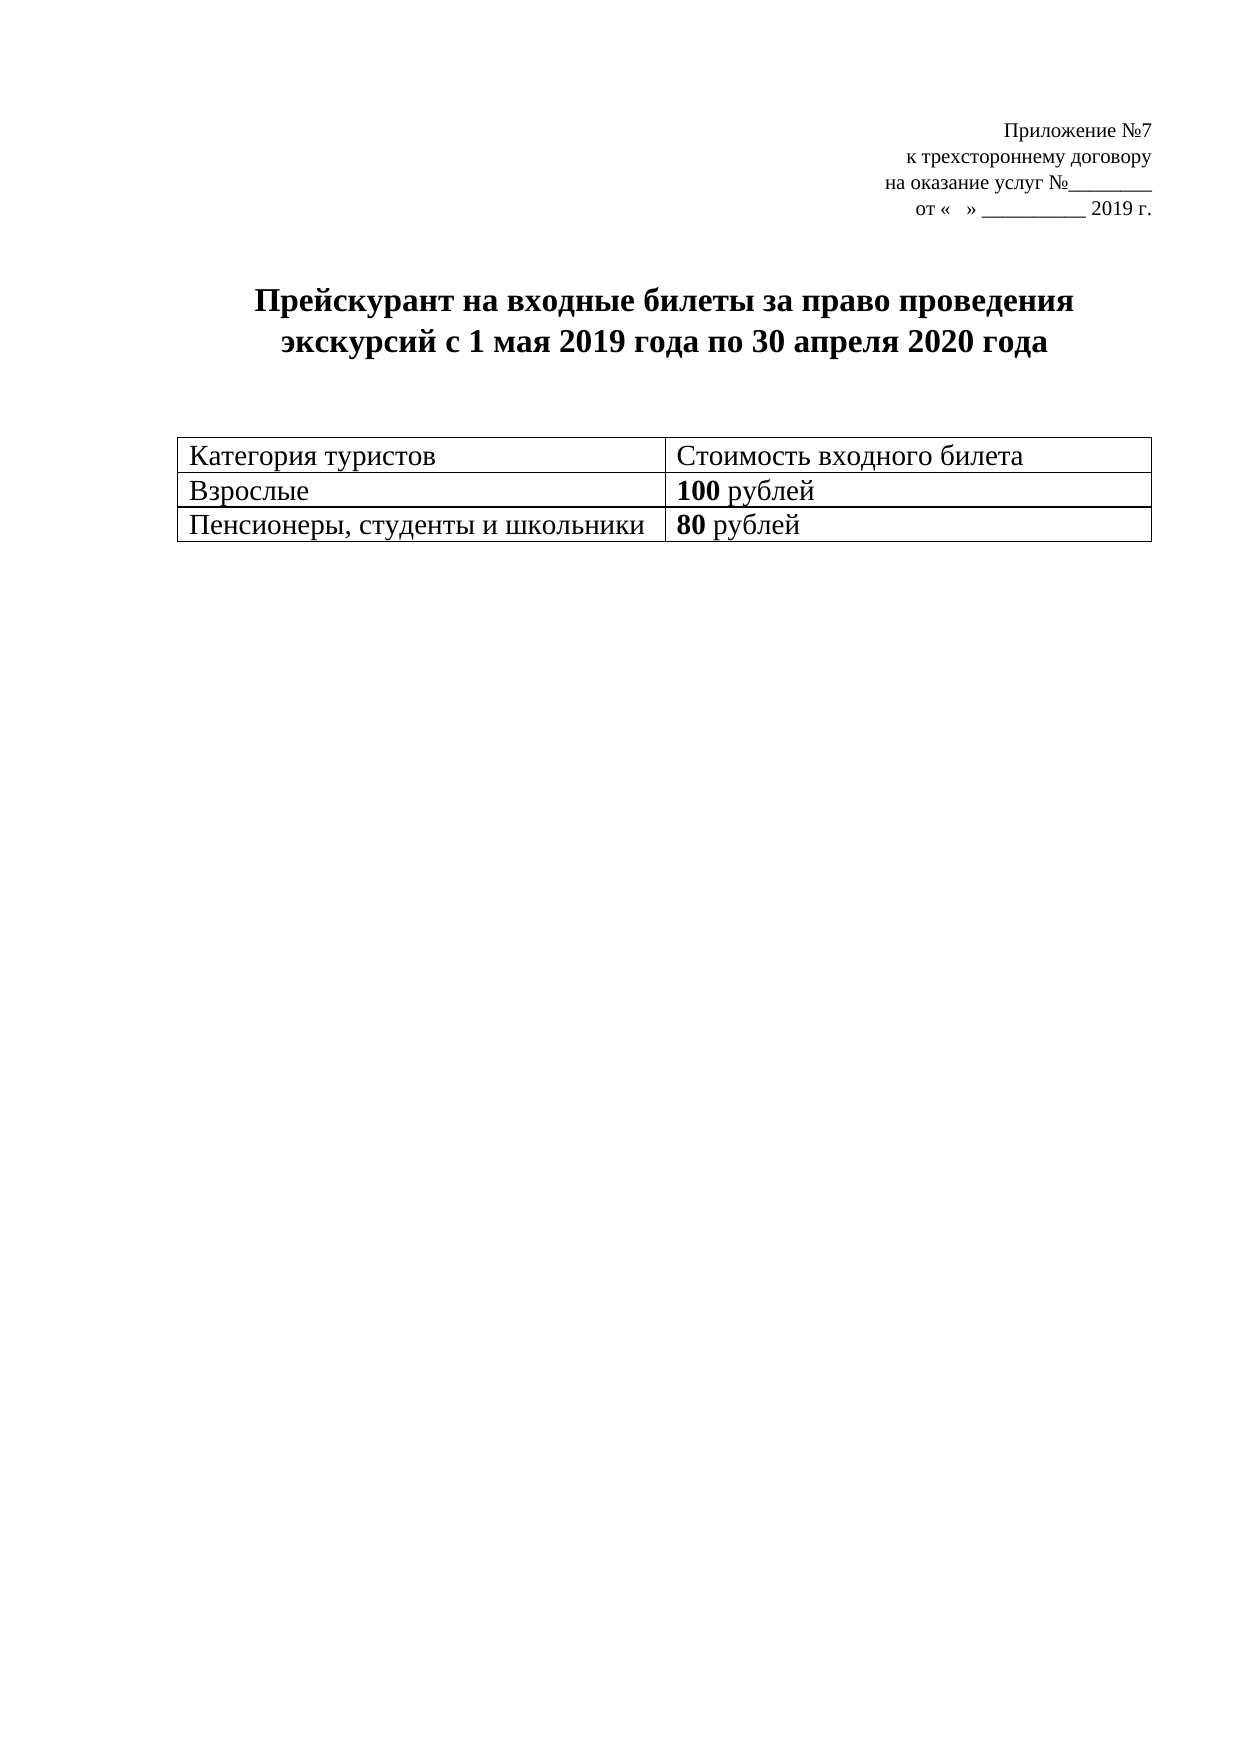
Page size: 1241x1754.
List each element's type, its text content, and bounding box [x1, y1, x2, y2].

table_header Категория туристов [178, 438, 665, 472]
text к трехстороннему договору [177, 144, 1152, 168]
text от « » __________ 2019 г. [783, 196, 1152, 220]
table_cell 100 рублей [666, 473, 1151, 506]
text Прейскурант на входные билеты за право проведения экскурсий с 1 мая 2019 года по 30 апреля 2020 года [177, 280, 1152, 359]
text Приложение №7 [177, 118, 1152, 142]
table_cell Пенсионеры, студенты и школьники [178, 508, 665, 541]
text на оказание услуг №________ [177, 170, 1152, 194]
table_cell 80 рублей [666, 508, 1151, 541]
table_cell Взрослые [178, 473, 665, 506]
table_header Стоимость входного билета [666, 438, 1151, 472]
